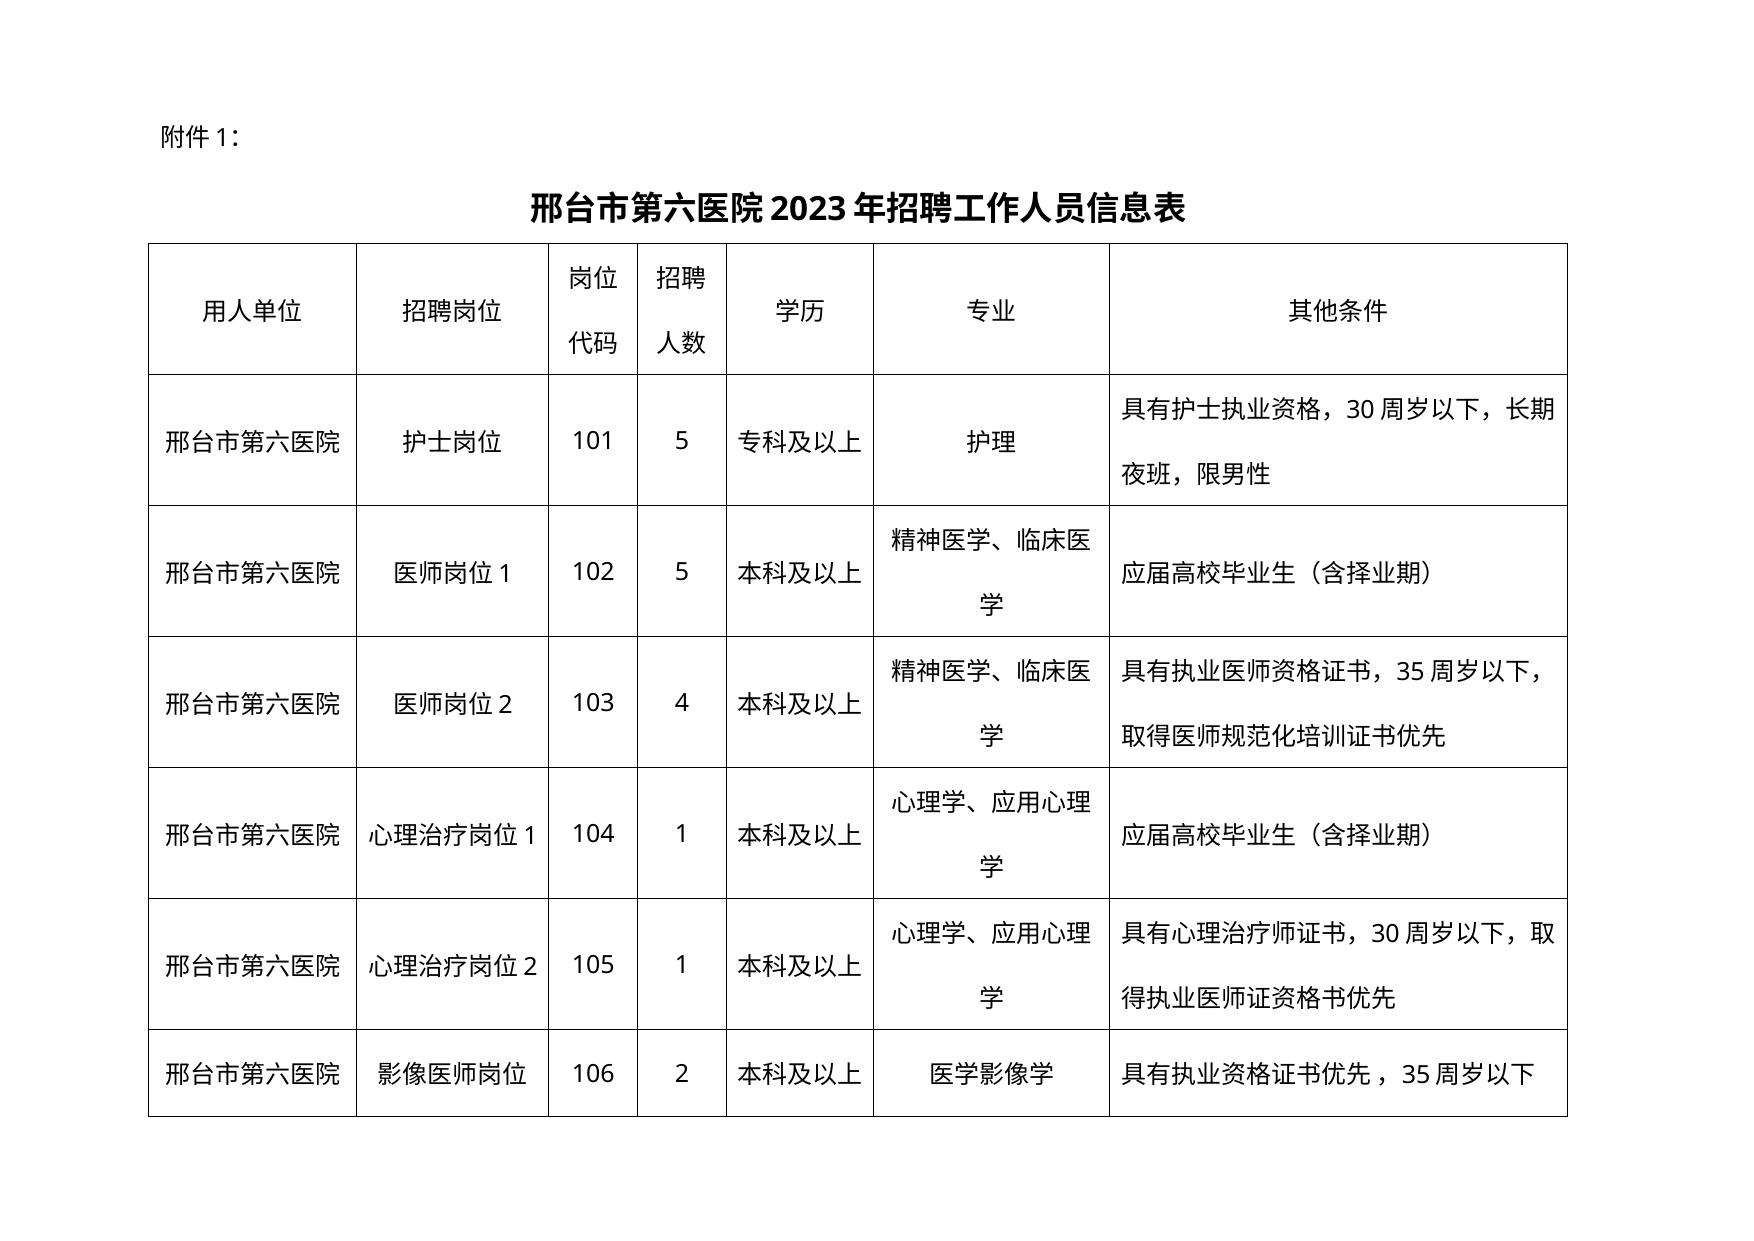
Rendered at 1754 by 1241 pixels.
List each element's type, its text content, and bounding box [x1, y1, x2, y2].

table_cell 101 [549, 375, 637, 505]
table_cell 招聘人数 [638, 244, 726, 374]
table_cell 精神医学、临床医学 [874, 506, 1109, 636]
table_cell 邢台市第六医院2023年招聘工作人员信息表 [149, 168, 1567, 243]
table_cell 岗位代码 [549, 244, 637, 374]
table_cell 本科及以上 [727, 899, 873, 1029]
table_cell 用人单位 [149, 244, 356, 374]
table_cell 4 [638, 637, 726, 767]
table_cell 心理学、应用心理学 [874, 899, 1109, 1029]
table_cell 104 [549, 768, 637, 898]
table_cell 专科及以上 [727, 375, 873, 505]
table_cell 医师岗位1 [357, 506, 548, 636]
table_cell 本科及以上 [727, 1030, 873, 1116]
table_cell 105 [549, 899, 637, 1029]
table_cell 心理学、应用心理学 [874, 768, 1109, 898]
table_cell 具有执业医师资格证书，35周岁以下，取得医师规范化培训证书优先 [1110, 637, 1567, 767]
table_cell 本科及以上 [727, 637, 873, 767]
table_cell 精神医学、临床医学 [874, 637, 1109, 767]
table_cell 106 [549, 1030, 637, 1116]
table_cell 102 [549, 506, 637, 636]
table_cell 邢台市第六医院 [149, 768, 356, 898]
table_cell 专业 [874, 244, 1109, 374]
table_cell 邢台市第六医院 [149, 375, 356, 505]
table_cell 医学影像学 [874, 1030, 1109, 1116]
table_cell 具有执业资格证书优先 ，35周岁以下 [1110, 1030, 1567, 1116]
table_cell 5 [638, 506, 726, 636]
table_header 附件1： [149, 103, 1567, 168]
table_cell 影像医师岗位 [357, 1030, 548, 1116]
table_cell 103 [549, 637, 637, 767]
table_cell 招聘岗位 [357, 244, 548, 374]
table_cell 邢台市第六医院 [149, 899, 356, 1029]
table_cell 学历 [727, 244, 873, 374]
table_cell 护士岗位 [357, 375, 548, 505]
table_cell 本科及以上 [727, 768, 873, 898]
table_cell 应届高校毕业生（含择业期） [1110, 506, 1567, 636]
table_cell 护理 [874, 375, 1109, 505]
table_cell 医师岗位2 [357, 637, 548, 767]
table_cell 1 [638, 899, 726, 1029]
table_cell 心理治疗岗位1 [357, 768, 548, 898]
table_cell 其他条件 [1110, 244, 1567, 374]
table_cell 本科及以上 [727, 506, 873, 636]
table_cell 心理治疗岗位2 [357, 899, 548, 1029]
table_cell 邢台市第六医院 [149, 506, 356, 636]
table_cell 具有心理治疗师证书，30周岁以下，取得执业医师证资格书优先 [1110, 899, 1567, 1029]
table_cell 邢台市第六医院 [149, 637, 356, 767]
table_cell 5 [638, 375, 726, 505]
table_cell 邢台市第六医院 [149, 1030, 356, 1116]
table_cell 1 [638, 768, 726, 898]
table_cell 2 [638, 1030, 726, 1116]
table_cell 具有护士执业资格，30周岁以下，长期夜班，限男性 [1110, 375, 1567, 505]
table_cell 应届高校毕业生（含择业期） [1110, 768, 1567, 898]
